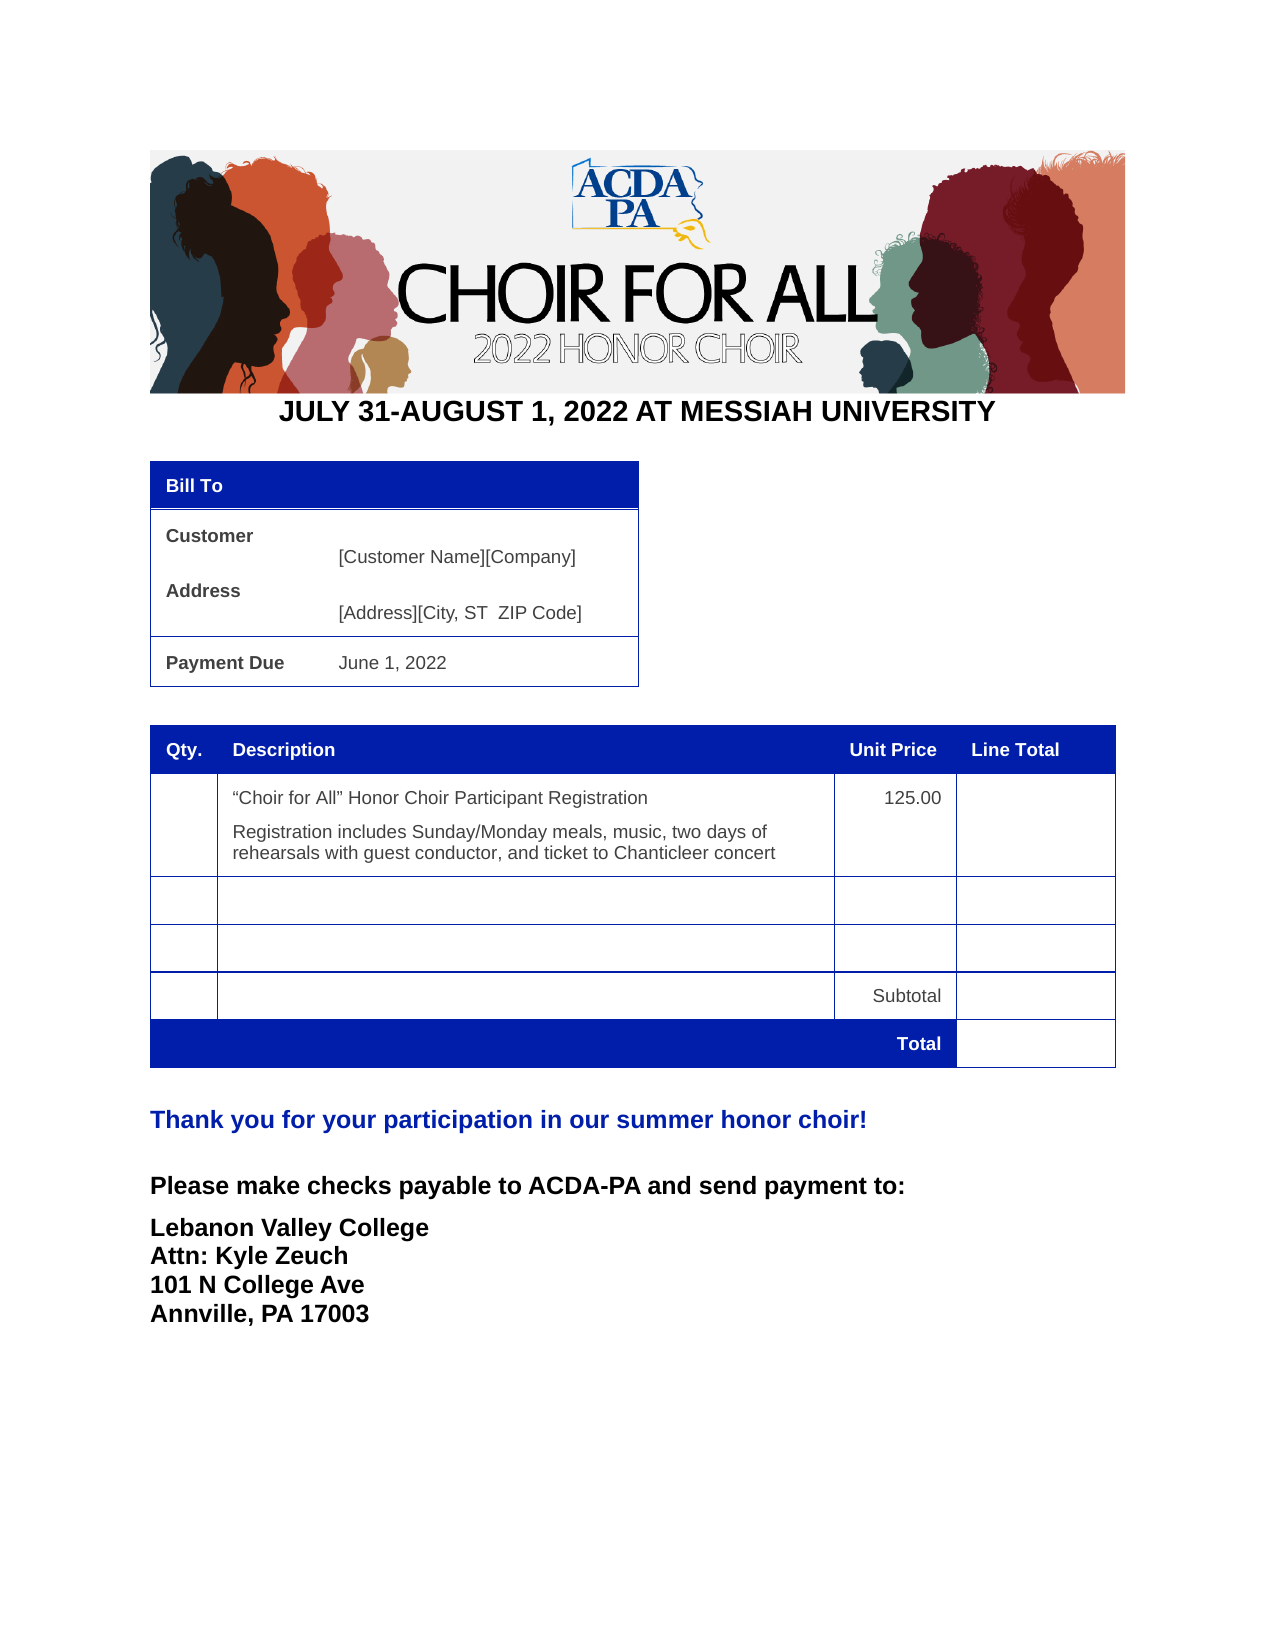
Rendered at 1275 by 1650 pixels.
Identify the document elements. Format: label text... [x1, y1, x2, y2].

table_cell Subtotal [835, 973, 956, 1019]
table_cell [835, 877, 956, 924]
table_cell [151, 925, 217, 971]
text Annville, PA 17003 [150, 1299, 1125, 1328]
table_cell [151, 973, 217, 1019]
table_header Qty. [151, 726, 217, 773]
table_header Bill To [151, 462, 638, 508]
table_cell Total [835, 1020, 956, 1067]
subtitle July 31-August 1, 2022 at messiah university [150, 394, 1125, 427]
table_header Line Total [957, 726, 1115, 773]
table_cell [218, 973, 834, 1019]
table_cell [957, 877, 1115, 924]
table_cell [957, 774, 1115, 876]
text 101 N College Ave [150, 1270, 1125, 1299]
table_header Description [218, 726, 834, 773]
text Thank you for your participation in our summer honor choir! [150, 1105, 1125, 1134]
picture [150, 150, 1125, 394]
table_header Unit Price [835, 726, 956, 773]
text Please make checks payable to ACDA-PA and send payment to: [150, 1171, 1125, 1200]
table_cell [957, 973, 1115, 1019]
table_cell [835, 925, 956, 971]
table_cell [957, 1020, 1115, 1067]
table_cell [218, 877, 834, 924]
table_cell 125.00 [835, 774, 956, 876]
table_cell [151, 637, 638, 686]
text Lebanon Valley College [150, 1213, 1125, 1241]
table_cell [151, 774, 217, 876]
table_cell [151, 1020, 217, 1067]
table_cell [957, 925, 1115, 971]
table_cell “Choir for All” Honor Choir Participant Registration Registration includes Sunday/Monday meals, music, two days of rehearsals with guest conductor, and ticket to Chanticleer concert [218, 774, 834, 876]
table_cell [218, 1020, 834, 1067]
text Attn: Kyle Zeuch [150, 1241, 1125, 1270]
table_cell [151, 877, 217, 924]
table_cell [151, 510, 638, 636]
table_cell [218, 925, 834, 971]
